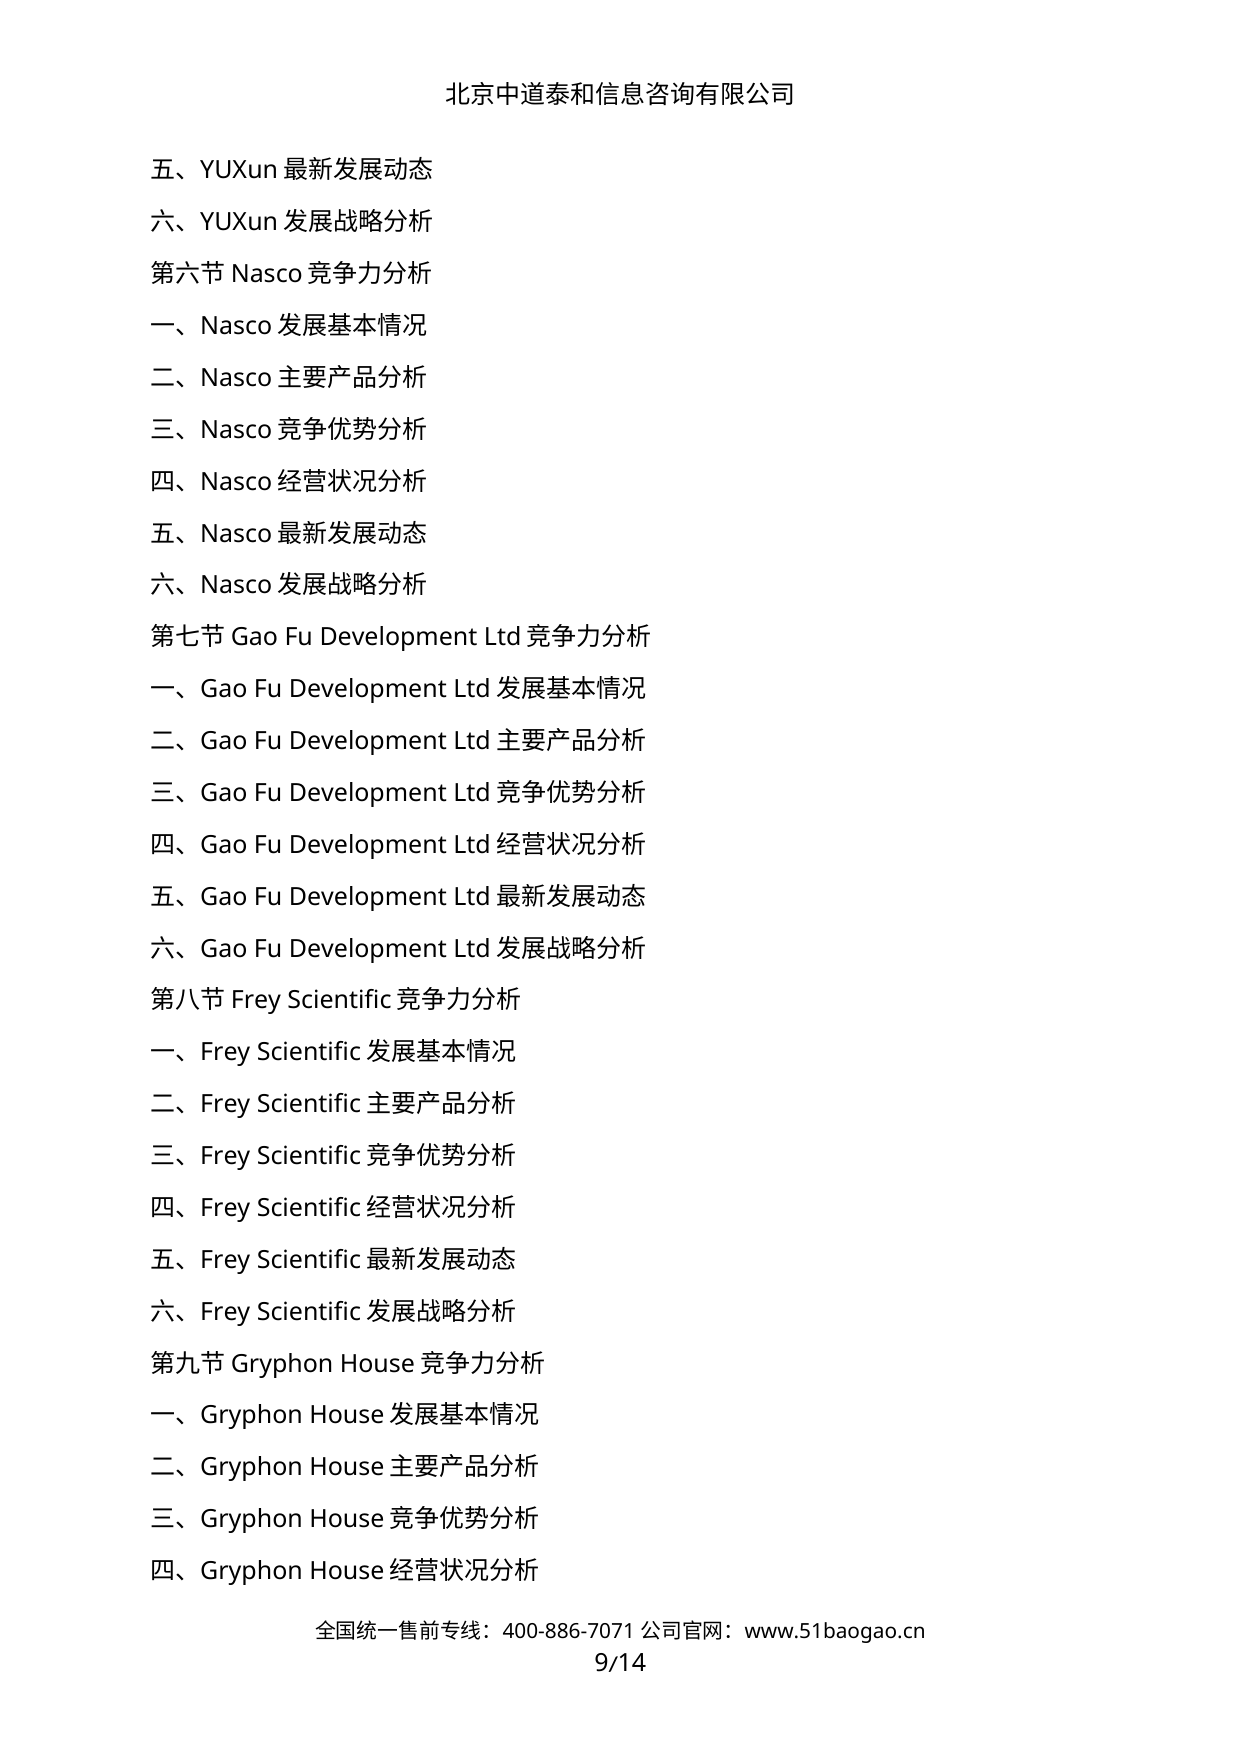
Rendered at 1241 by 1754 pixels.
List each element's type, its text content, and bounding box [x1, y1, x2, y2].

text 二、Gryphon House主要产品分析 [150, 1447, 1090, 1483]
text 五、Gao Fu Development Ltd最新发展动态 [150, 876, 1090, 912]
text 三、Gryphon House竞争优势分析 [150, 1499, 1090, 1535]
text 六、Nasco发展战略分析 [150, 565, 1090, 601]
text 第八节 Frey Scientific竞争力分析 [150, 980, 1090, 1016]
text 一、Gao Fu Development Ltd发展基本情况 [150, 669, 1090, 705]
text 四、Frey Scientific经营状况分析 [150, 1187, 1090, 1224]
text 六、Frey Scientific发展战略分析 [150, 1291, 1090, 1327]
text 二、Nasco主要产品分析 [150, 357, 1090, 394]
text 六、YUXun发展战略分析 [150, 202, 1090, 238]
text 二、Frey Scientific主要产品分析 [150, 1084, 1090, 1120]
text 五、YUXun最新发展动态 [150, 150, 1090, 186]
text 第六节 Nasco竞争力分析 [150, 254, 1090, 290]
text 一、Gryphon House发展基本情况 [150, 1395, 1090, 1431]
text 第七节 Gao Fu Development Ltd竞争力分析 [150, 617, 1090, 653]
text 三、Gao Fu Development Ltd竞争优势分析 [150, 772, 1090, 809]
text 五、Frey Scientific最新发展动态 [150, 1239, 1090, 1276]
text 二、Gao Fu Development Ltd主要产品分析 [150, 721, 1090, 757]
text 六、Gao Fu Development Ltd发展战略分析 [150, 928, 1090, 964]
text 五、Nasco最新发展动态 [150, 513, 1090, 549]
text 三、Frey Scientific竞争优势分析 [150, 1136, 1090, 1172]
text 一、Nasco发展基本情况 [150, 306, 1090, 342]
text 第九节 Gryphon House竞争力分析 [150, 1343, 1090, 1379]
text 四、Nasco经营状况分析 [150, 461, 1090, 497]
text 一、Frey Scientific发展基本情况 [150, 1032, 1090, 1068]
text 四、Gryphon House经营状况分析 [150, 1551, 1090, 1587]
text 三、Nasco竞争优势分析 [150, 409, 1090, 446]
text 四、Gao Fu Development Ltd经营状况分析 [150, 824, 1090, 861]
